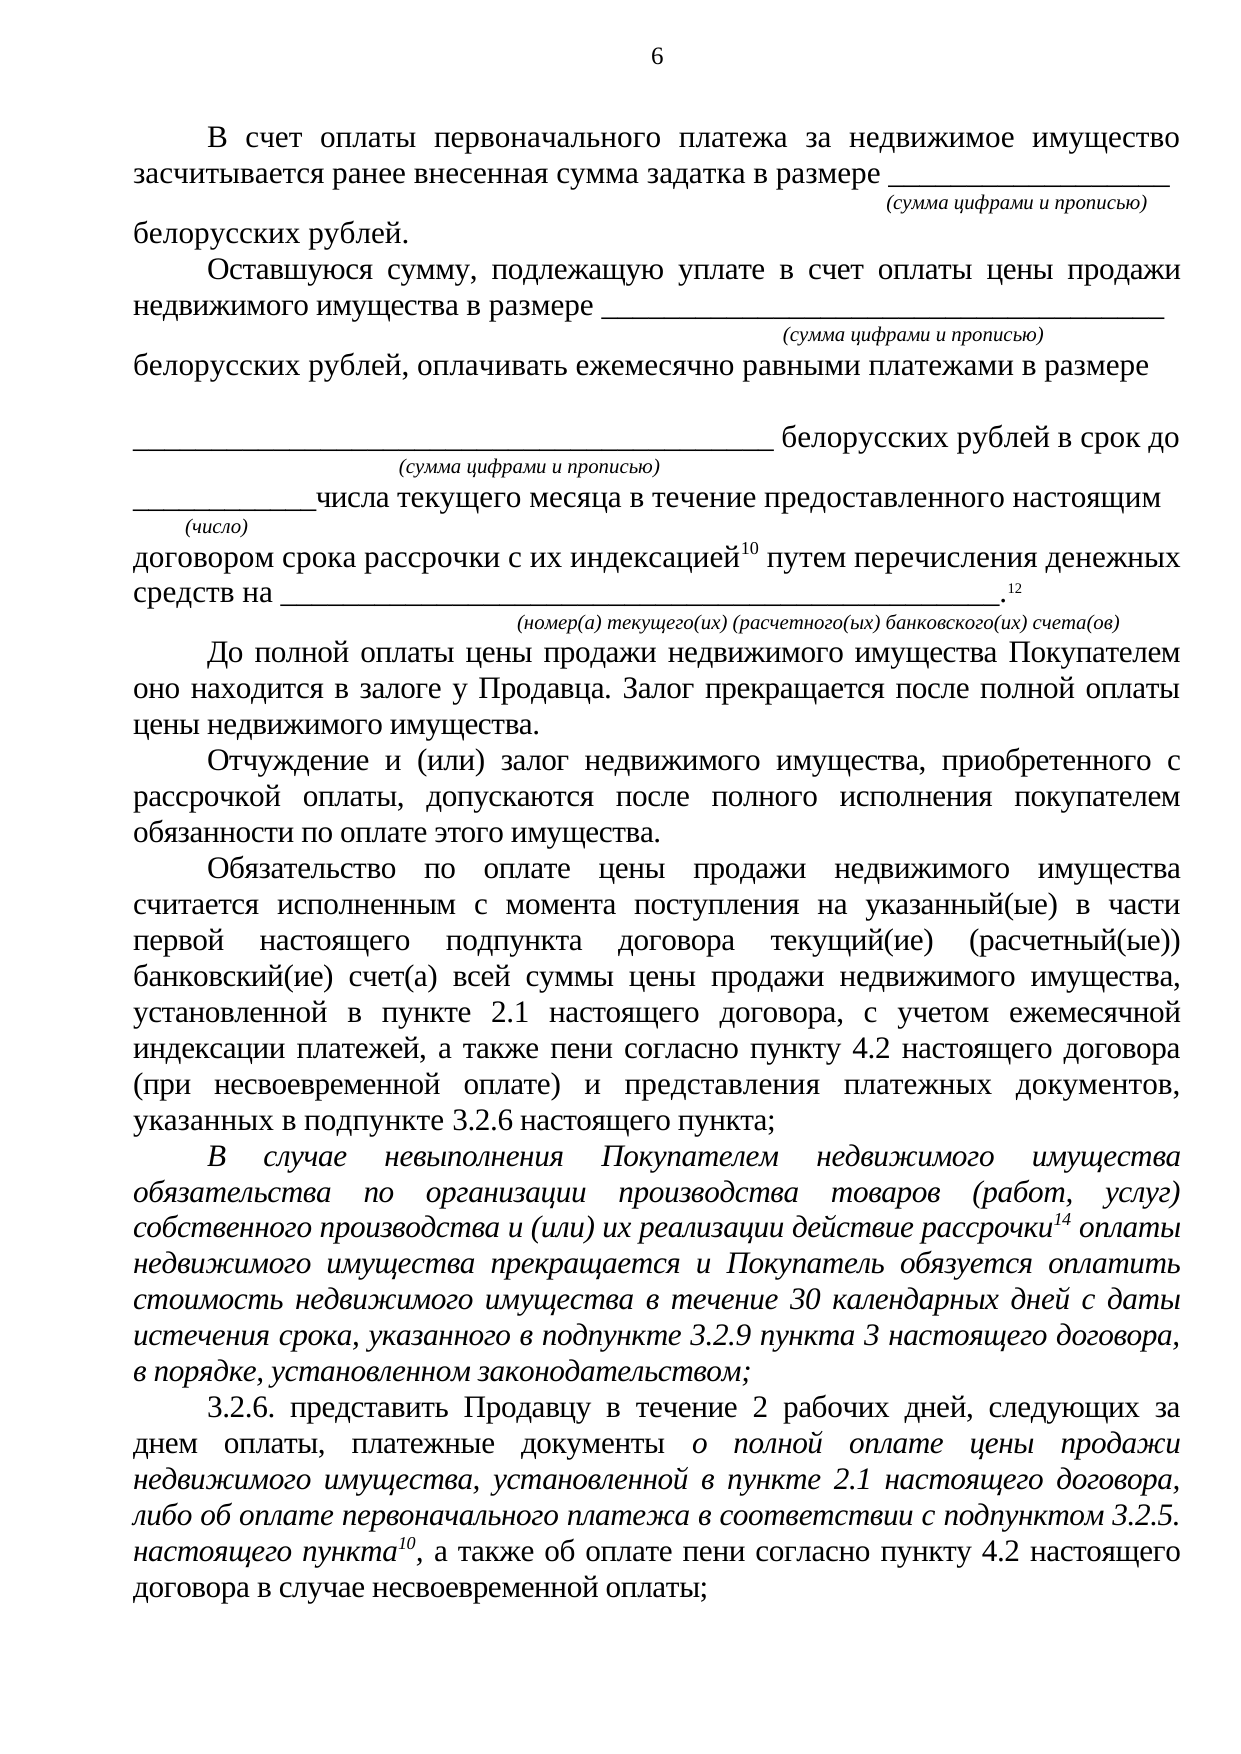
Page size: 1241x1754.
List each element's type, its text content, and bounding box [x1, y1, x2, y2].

text В случае невыполнения Покупателем недвижимого имущества обязательства по организации производства товаров (работ, услуг) собственного производства и (или) их реализации действие рассрочки14 оплаты недвижимого имущества прекращается и Покупатель обязуется оплатить стоимость недвижимого имущества в течение 30 календарных дней с даты истечения срока, указанного в подпункте 3.2.9 пункта 3 настоящего договора, в порядке, установленном законодательством; [133, 1137, 1181, 1388]
text (число) [133, 514, 1181, 538]
text договором срока рассрочки с их индексацией10 путем перечисления денежных средств на ______________________________________________.12 [133, 538, 1181, 610]
text Отчуждение и (или) залог недвижимого имущества, приобретенного с рассрочкой оплаты, допускаются после полного исполнения покупателем обязанности по оплате этого имущества. [133, 742, 1181, 849]
text Оставшуюся сумму, подлежащую уплате в счет оплаты цены продажи недвижимого имущества в размере ____________________________________ [133, 250, 1181, 322]
text _________________________________________ белорусских рублей в срок до [133, 382, 1181, 454]
text белорусских рублей. [133, 214, 1181, 250]
text 3.2.6. представить Продавцу в течение 2 рабочих дней, следующих за днем оплаты, платежные документы о полной оплате цены продажи недвижимого имущества, установленной в пункте 2.1 настоящего договора, либо об оплате первоначального платежа в соответствии с подпунктом 3.2.5. настоящего пункта10, а также об оплате пени согласно пункту 4.2 настоящего договора в случае несвоевременной оплаты; [133, 1388, 1181, 1604]
text (сумма цифрами и прописью) [133, 190, 1181, 214]
text (сумма цифрами и прописью) [399, 454, 1181, 478]
text ____________числа текущего месяца в течение предоставленного настоящим [133, 478, 1181, 514]
text белорусских рублей, оплачивать ежемесячно равными платежами в размере [133, 346, 1181, 382]
text (сумма цифрами и прописью) [133, 322, 1181, 346]
text (номер(а) текущего(их) (расчетного(ых) банковского(их) счета(ов) [133, 610, 1181, 634]
text В счет оплаты первоначального платежа за недвижимое имущество засчитывается ранее внесенная сумма задатка в размере __________________ [133, 118, 1181, 190]
text До полной оплаты цены продажи недвижимого имущества Покупателем оно находится в залоге у Продавца. Залог прекращается после полной оплаты цены недвижимого имущества. [133, 634, 1181, 742]
text Обязательство по оплате цены продажи недвижимого имущества считается исполненным с момента поступления на указанный(ые) в части первой настоящего подпункта договора текущий(ие) (расчетный(ые)) банковский(ие) счет(а) всей суммы цены продажи недвижимого имущества, установленной в пункте 2.1 настоящего договора, с учетом ежемесячной индексации платежей, а также пени согласно пункту 4.2 настоящего договора (при несвоевременной оплате) и представления платежных документов, указанных в подпункте 3.2.6 настоящего пункта; [133, 849, 1181, 1137]
